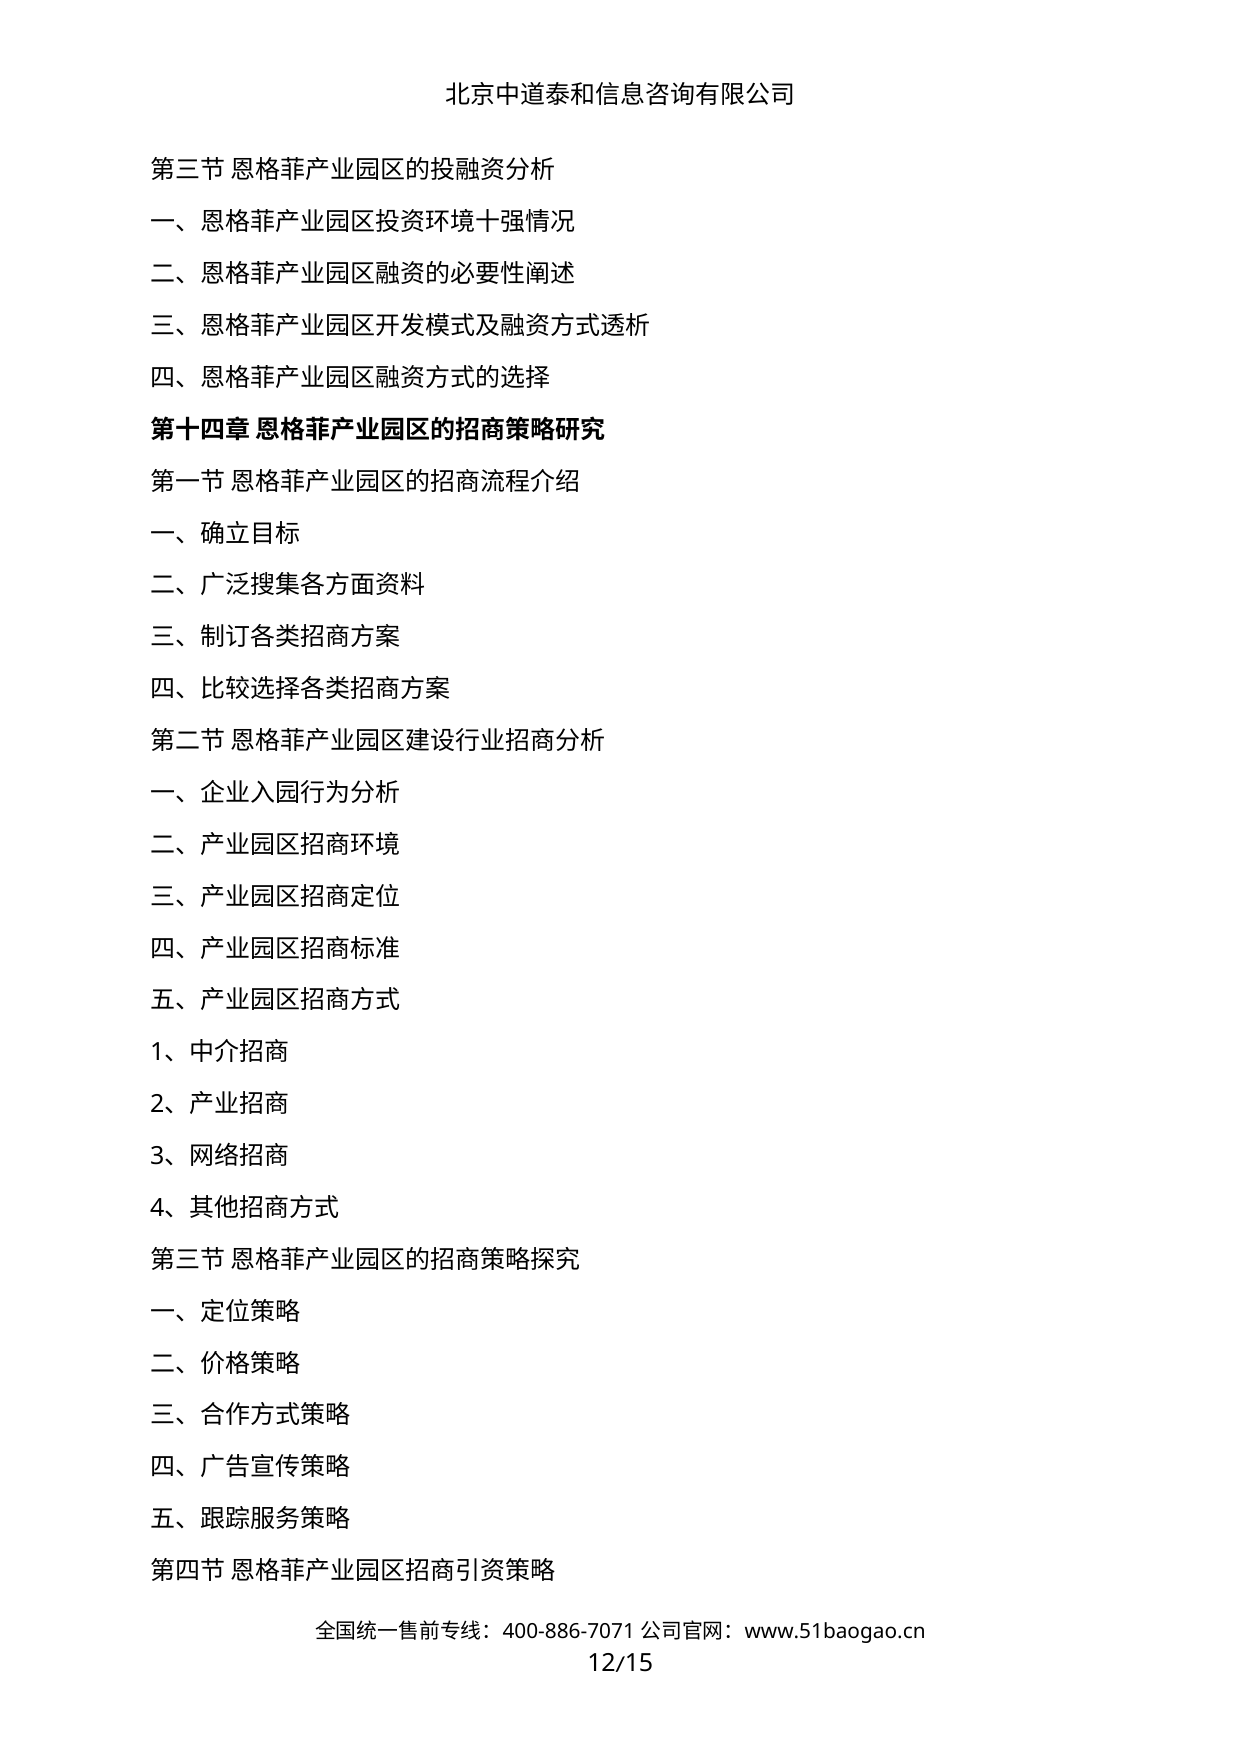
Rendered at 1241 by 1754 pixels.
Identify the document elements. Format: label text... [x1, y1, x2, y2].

text 第十四章 恩格菲产业园区的招商策略研究 [150, 409, 1090, 446]
text 第三节 恩格菲产业园区的投融资分析 [150, 150, 1090, 186]
text 四、广告宣传策略 [150, 1447, 1090, 1483]
text 四、产业园区招商标准 [150, 928, 1090, 964]
text 三、制订各类招商方案 [150, 617, 1090, 653]
text 二、广泛搜集各方面资料 [150, 565, 1090, 601]
text 二、价格策略 [150, 1343, 1090, 1379]
text 第一节 恩格菲产业园区的招商流程介绍 [150, 461, 1090, 497]
text 一、定位策略 [150, 1291, 1090, 1327]
text 2、产业招商 [150, 1084, 1090, 1120]
text 4、其他招商方式 [150, 1187, 1090, 1224]
text 3、网络招商 [150, 1136, 1090, 1172]
text 三、合作方式策略 [150, 1395, 1090, 1431]
text 三、产业园区招商定位 [150, 876, 1090, 912]
text 二、产业园区招商环境 [150, 824, 1090, 861]
text 三、恩格菲产业园区开发模式及融资方式透析 [150, 306, 1090, 342]
text 四、比较选择各类招商方案 [150, 669, 1090, 705]
text 1、中介招商 [150, 1032, 1090, 1068]
text 五、产业园区招商方式 [150, 980, 1090, 1016]
text 一、企业入园行为分析 [150, 772, 1090, 809]
text 五、跟踪服务策略 [150, 1499, 1090, 1535]
text 第二节 恩格菲产业园区建设行业招商分析 [150, 721, 1090, 757]
text 四、恩格菲产业园区融资方式的选择 [150, 357, 1090, 394]
text 一、确立目标 [150, 513, 1090, 549]
text 第四节 恩格菲产业园区招商引资策略 [150, 1551, 1090, 1587]
text 第三节 恩格菲产业园区的招商策略探究 [150, 1239, 1090, 1276]
text 一、恩格菲产业园区投资环境十强情况 [150, 202, 1090, 238]
text 二、恩格菲产业园区融资的必要性阐述 [150, 254, 1090, 290]
